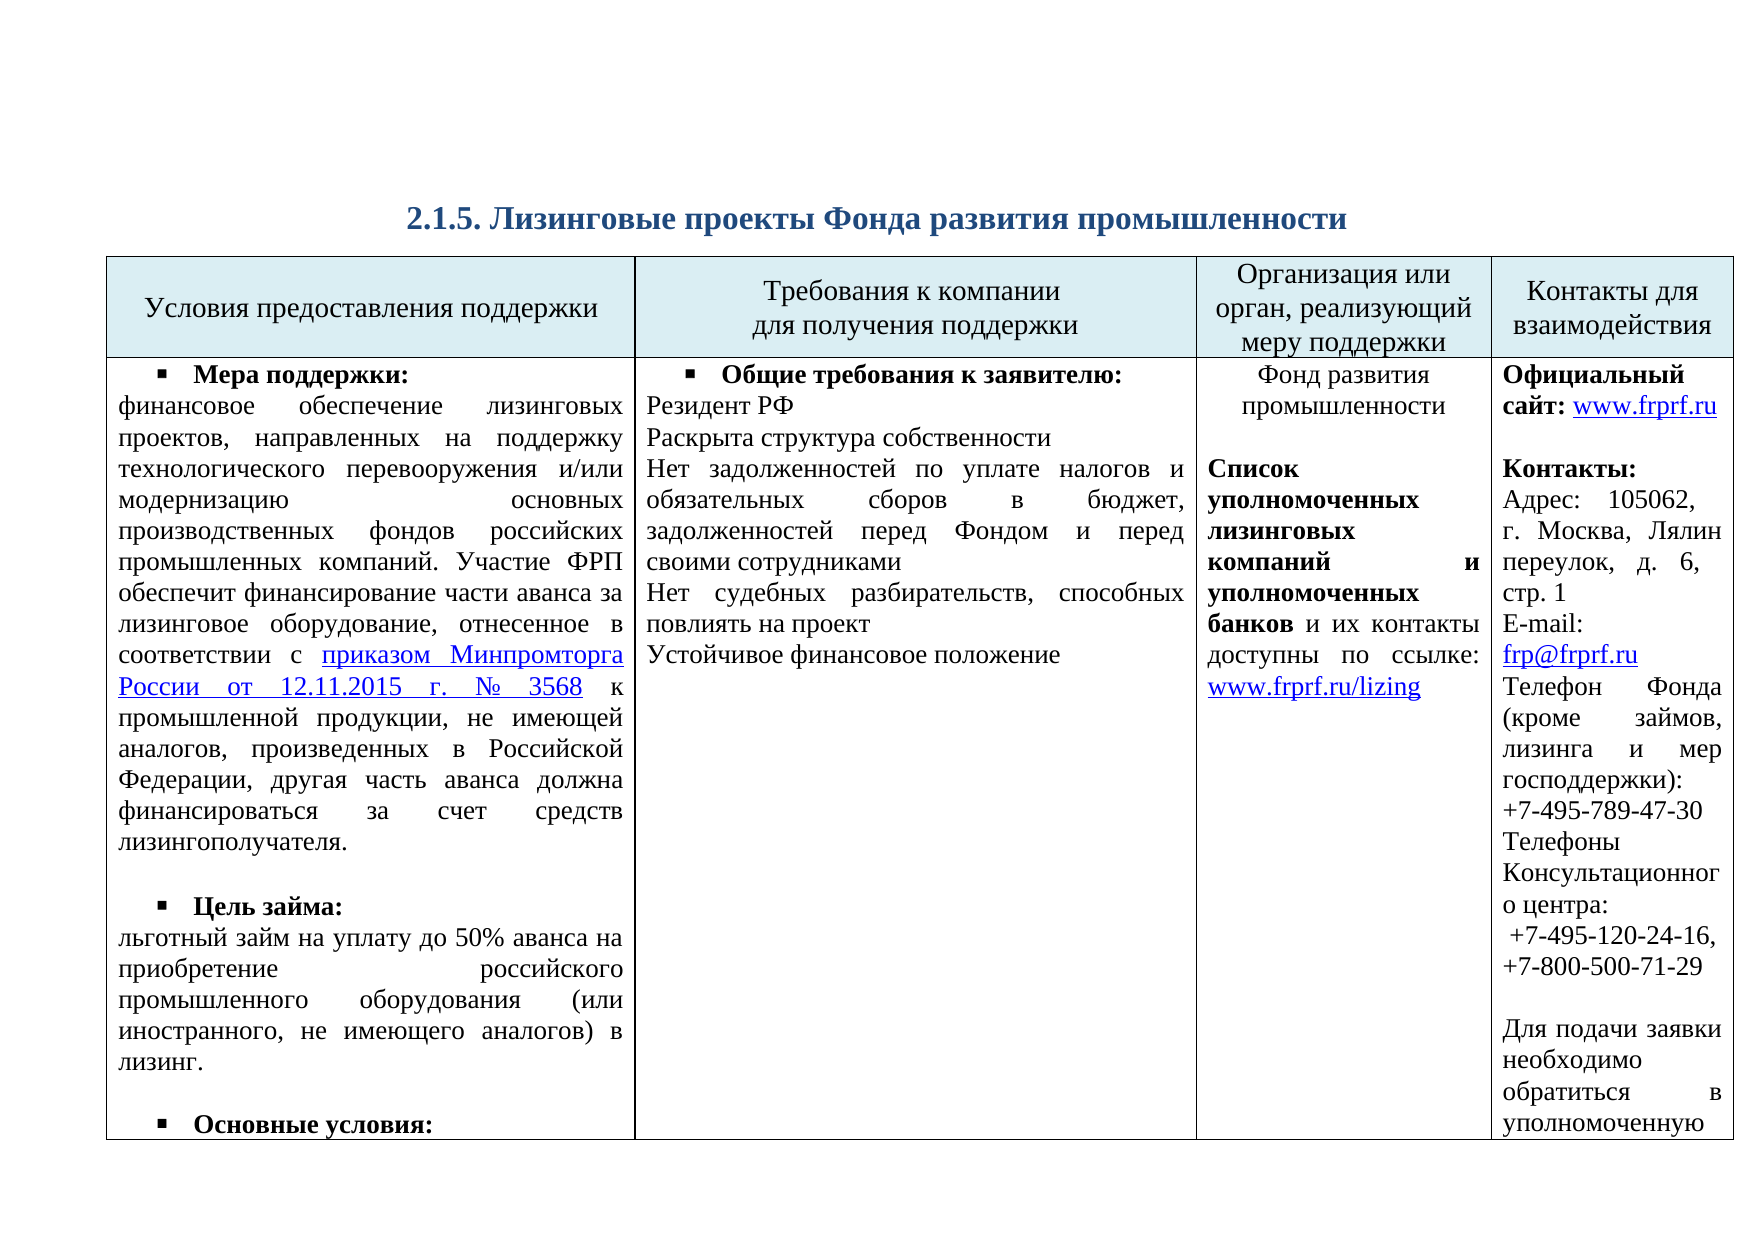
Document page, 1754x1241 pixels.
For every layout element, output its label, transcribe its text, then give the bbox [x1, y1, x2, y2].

table_header Условия предоставления поддержки [107, 257, 634, 357]
table_header Требования к компании для получения поддержки [636, 257, 1196, 357]
table_header Организация или орган, реализующий меру поддержки [1197, 257, 1491, 357]
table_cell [1492, 358, 1733, 1139]
table_header Контакты для взаимодействия [1492, 257, 1733, 357]
subtitle 2.1.5. Лизинговые проекты Фонда развития промышленности [118, 198, 1636, 236]
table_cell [107, 358, 634, 1139]
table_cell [636, 358, 1196, 1139]
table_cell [1197, 358, 1491, 1139]
